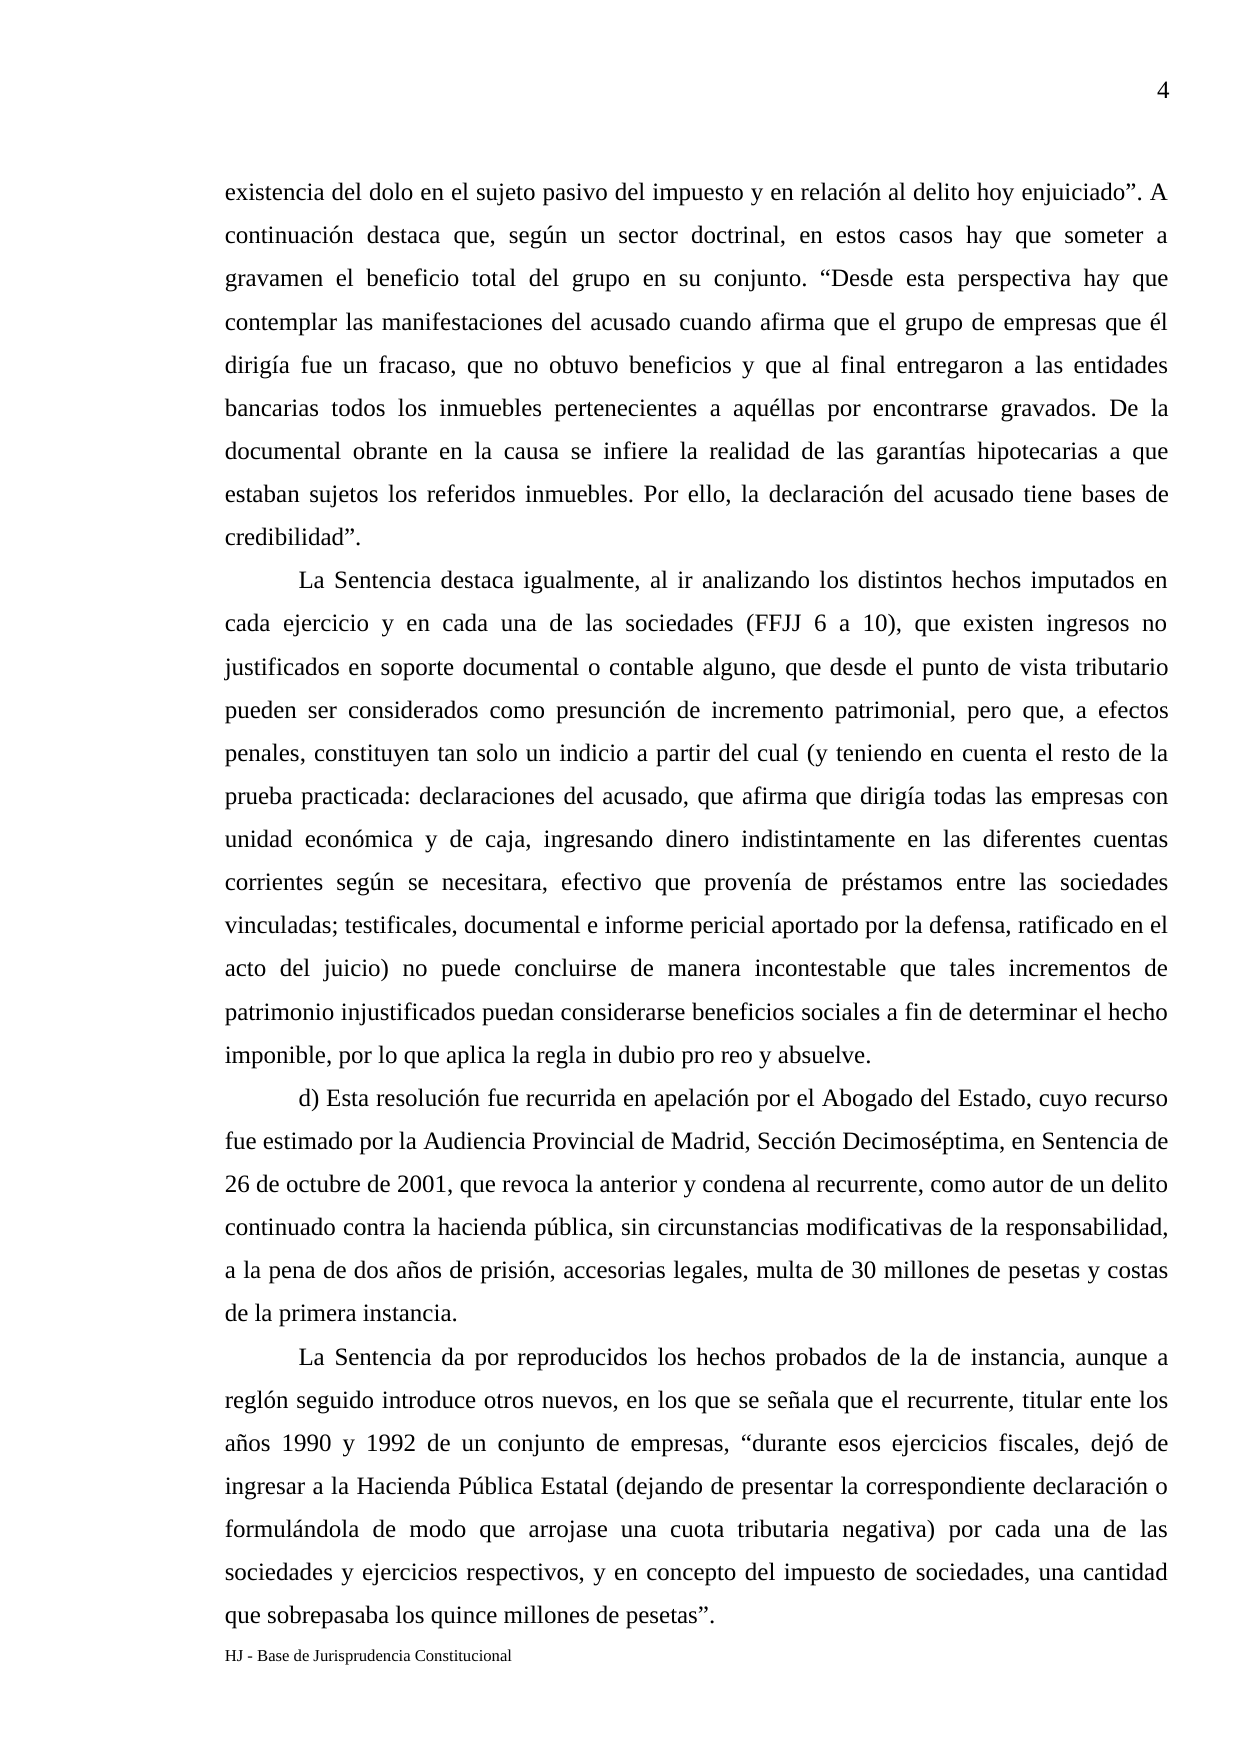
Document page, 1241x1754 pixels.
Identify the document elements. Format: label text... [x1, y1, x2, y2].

text La Sentencia da por reproducidos los hechos probados de la de instancia, aunque a reglón seguido introduce otros nuevos, en los que se señala que el recurrente, titular ente los años 1990 y 1992 de un conjunto de empresas, “durante esos ejercicios fiscales, dejó de ingresar a la Hacienda Pública Estatal (dejando de presentar la correspondiente declaración o formulándola de modo que arrojase una cuota tributaria negativa) por cada una de las sociedades y ejercicios respectivos, y en concepto del impuesto de sociedades, una cantidad que sobrepasaba los quince millones de pesetas”. [224, 1342, 1169, 1629]
text d) Esta resolución fue recurrida en apelación por el Abogado del Estado, cuyo recurso fue estimado por la Audiencia Provincial de Madrid, Sección Decimoséptima, en Sentencia de 26 de octubre de 2001, que revoca la anterior y condena al recurrente, como autor de un delito continuado contra la hacienda pública, sin circunstancias modificativas de la responsabilidad, a la pena de dos años de prisión, accesorias legales, multa de 30 millones de pesetas y costas de la primera instancia. [224, 1083, 1169, 1327]
text La Sentencia destaca igualmente, al ir analizando los distintos hechos imputados en cada ejercicio y en cada una de las sociedades (FFJJ 6 a 10), que existen ingresos no justificados en soporte documental o contable alguno, que desde el punto de vista tributario pueden ser considerados como presunción de incremento patrimonial, pero que, a efectos penales, constituyen tan solo un indicio a partir del cual (y teniendo en cuenta el resto de la prueba practicada: declaraciones del acusado, que afirma que dirigía todas las empresas con unidad económica y de caja, ingresando dinero indistintamente en las diferentes cuentas corrientes según se necesitara, efectivo que provenía de préstamos entre las sociedades vinculadas; testificales, documental e informe pericial aportado por la defensa, ratificado en el acto del juicio) no puede concluirse de manera incontestable que tales incrementos de patrimonio injustificados puedan considerarse beneficios sociales a fin de determinar el hecho imponible, por lo que aplica la regla in dubio pro reo y absuelve. [224, 565, 1169, 1068]
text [224, 177, 1169, 551]
